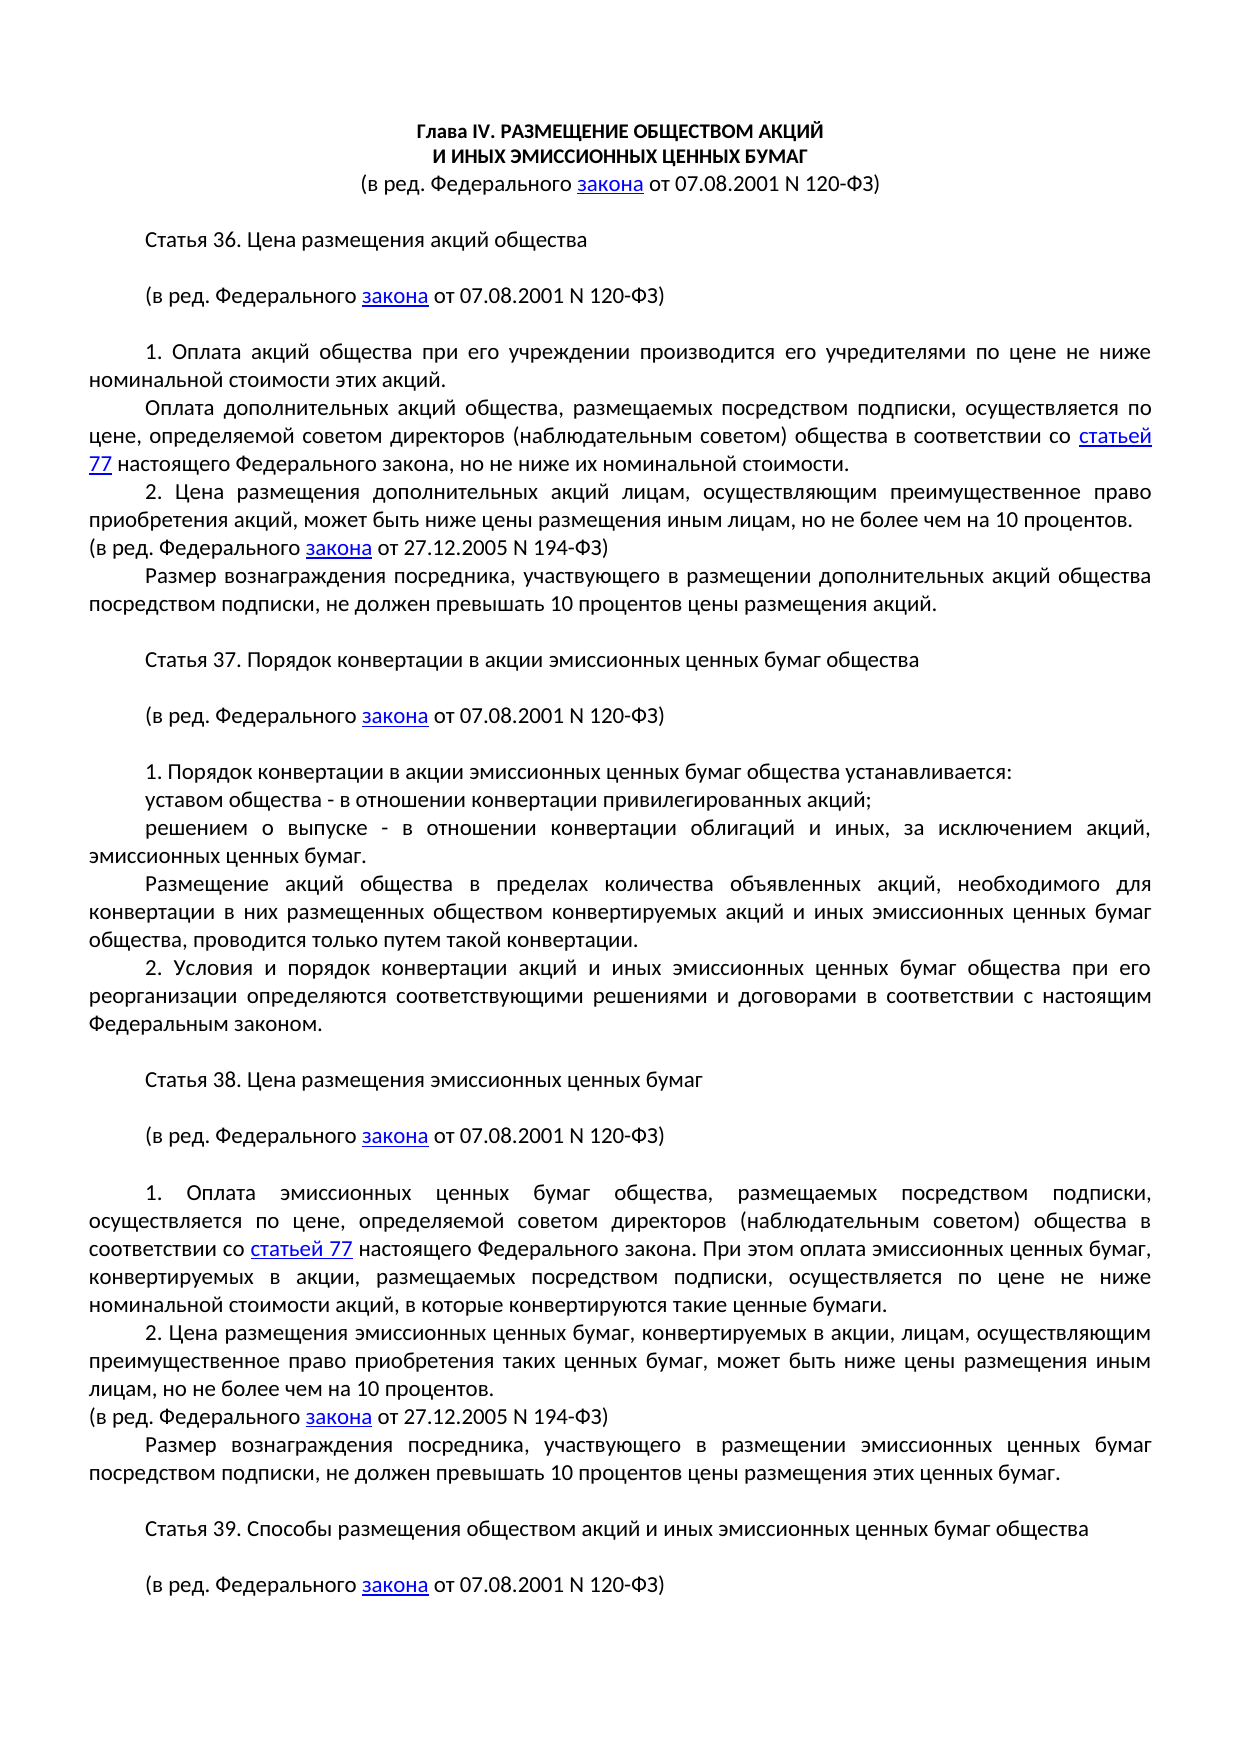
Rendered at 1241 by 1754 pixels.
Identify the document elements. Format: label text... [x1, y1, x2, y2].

text Статья 37. Порядок конвертации в акции эмиссионных ценных бумаг общества [89, 645, 1152, 673]
text (в ред. Федерального закона от 07.08.2001 N 120-ФЗ) [89, 1122, 1152, 1150]
text Статья 38. Цена размещения эмиссионных ценных бумаг [89, 1066, 1152, 1094]
text (в ред. Федерального закона от 07.08.2001 N 120-ФЗ) [89, 701, 1152, 729]
text 2. Цена размещения эмиссионных ценных бумаг, конвертируемых в акции, лицам, осуществляющим преимущественное право приобретения таких ценных бумаг, может быть ниже цены размещения иным лицам, но не более чем на 10 процентов. [89, 1318, 1152, 1402]
text уставом общества - в отношении конвертации привилегированных акций; [89, 785, 1152, 813]
text 2. Цена размещения дополнительных акций лицам, осуществляющим преимущественное право приобретения акций, может быть ниже цены размещения иным лицам, но не более чем на 10 процентов. [89, 477, 1152, 533]
text 1. Оплата эмиссионных ценных бумаг общества, размещаемых посредством подписки, осуществляется по цене, определяемой советом директоров (наблюдательным советом) общества в соответствии со статьей 77 настоящего Федерального закона. При этом оплата эмиссионных ценных бумаг, конвертируемых в акции, размещаемых посредством подписки, осуществляется по цене не ниже номинальной стоимости акций, в которые конвертируются такие ценные бумаги. [89, 1178, 1152, 1318]
text (в ред. Федерального закона от 27.12.2005 N 194-ФЗ) [89, 1402, 1152, 1430]
text Статья 39. Способы размещения обществом акций и иных эмиссионных ценных бумаг общества [89, 1514, 1152, 1542]
text 2. Условия и порядок конвертации акций и иных эмиссионных ценных бумаг общества при его реорганизации определяются соответствующими решениями и договорами в соответствии с настоящим Федеральным законом. [89, 953, 1152, 1038]
text (в ред. Федерального закона от 07.08.2001 N 120-ФЗ) [89, 169, 1152, 197]
text решением о выпуске - в отношении конвертации облигаций и иных, за исключением акций, эмиссионных ценных бумаг. [89, 813, 1152, 869]
text Оплата дополнительных акций общества, размещаемых посредством подписки, осуществляется по цене, определяемой советом директоров (наблюдательным советом) общества в соответствии со статьей 77 настоящего Федерального закона, но не ниже их номинальной стоимости. [89, 393, 1152, 477]
text Размер вознаграждения посредника, участвующего в размещении эмиссионных ценных бумаг посредством подписки, не должен превышать 10 процентов цены размещения этих ценных бумаг. [89, 1430, 1152, 1486]
text 1. Порядок конвертации в акции эмиссионных ценных бумаг общества устанавливается: [89, 757, 1152, 785]
text Размещение акций общества в пределах количества объявленных акций, необходимого для конвертации в них размещенных обществом конвертируемых акций и иных эмиссионных ценных бумаг общества, проводится только путем такой конвертации. [89, 869, 1152, 953]
title И ИНЫХ ЭМИССИОННЫХ ЦЕННЫХ БУМАГ [89, 143, 1152, 169]
text Размер вознаграждения посредника, участвующего в размещении дополнительных акций общества посредством подписки, не должен превышать 10 процентов цены размещения акций. [89, 561, 1152, 617]
text (в ред. Федерального закона от 07.08.2001 N 120-ФЗ) [89, 281, 1152, 309]
title Глава IV. РАЗМЕЩЕНИЕ ОБЩЕСТВОМ АКЦИЙ [89, 118, 1152, 143]
text 1. Оплата акций общества при его учреждении производится его учредителями по цене не ниже номинальной стоимости этих акций. [89, 337, 1152, 393]
text (в ред. Федерального закона от 27.12.2005 N 194-ФЗ) [89, 533, 1152, 561]
text (в ред. Федерального закона от 07.08.2001 N 120-ФЗ) [89, 1570, 1152, 1598]
text Статья 36. Цена размещения акций общества [89, 225, 1152, 253]
